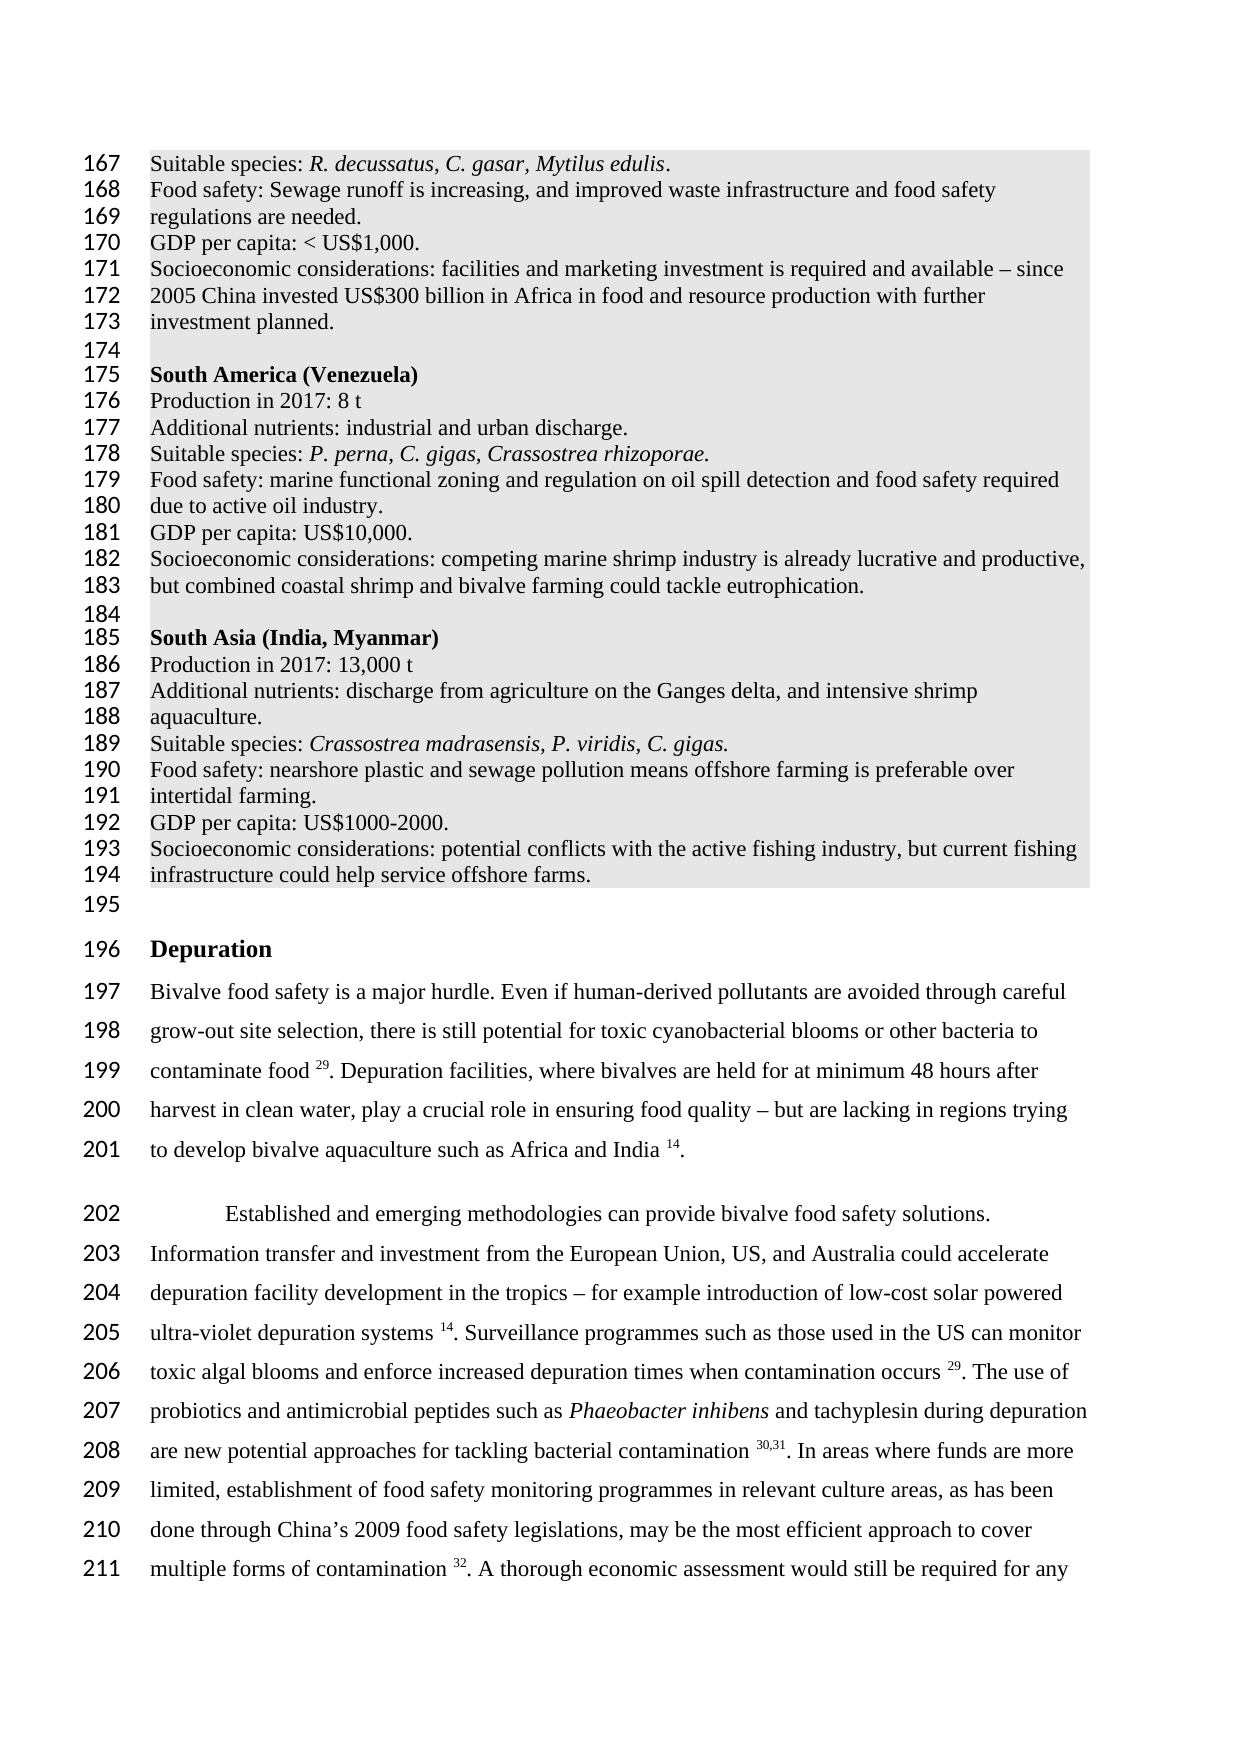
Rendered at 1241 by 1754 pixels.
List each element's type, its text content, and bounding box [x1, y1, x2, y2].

text Socioeconomic considerations: potential conflicts with the active fishing industry, but current fishing infrastructure could help service offshore farms. [150, 835, 1090, 888]
text GDP per capita: < US$1,000. [150, 229, 1090, 255]
text South Asia (India, Myanmar) [150, 624, 1090, 651]
text Socioeconomic considerations: competing marine shrimp industry is already lucrative and productive, but combined coastal shrimp and bivalve farming could tackle eutrophication. [150, 545, 1090, 598]
text Depuration [150, 934, 1090, 963]
text GDP per capita: US$1000-2000. [150, 809, 1090, 835]
text South America (Venezuela) [150, 361, 1090, 387]
text Additional nutrients: industrial and urban discharge. [150, 413, 1090, 440]
text Suitable species: Crassostrea madrasensis, P. viridis, C. gigas. [150, 730, 1090, 756]
text Production in 2017: 13,000 t [150, 651, 1090, 677]
text Suitable species: R. decussatus, C. gasar, Mytilus edulis. [150, 150, 1090, 176]
text Production in 2017: 8 t [150, 387, 1090, 413]
text Socioeconomic considerations: facilities and marketing investment is required and available – since 2005 China invested US$300 billion in Africa in food and resource production with further investment planned. [150, 255, 1090, 334]
text Bivalve food safety is a major hurdle. Even if human-derived pollutants are avoided through careful grow-out site selection, there is still potential for toxic cyanobacterial blooms or other bacteria to contaminate food 29. Depuration facilities, where bivalves are held for at minimum 48 hours after harvest in clean water, play a crucial role in ensuring food quality – but are lacking in regions trying to develop bivalve aquaculture such as Africa and India 14. [150, 978, 1090, 1162]
text Food safety: Sewage runoff is increasing, and improved waste infrastructure and food safety regulations are needed. [150, 176, 1090, 229]
text GDP per capita: US$10,000. [150, 519, 1090, 545]
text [150, 1200, 1090, 1582]
text Suitable species: P. perna, C. gigas, Crassostrea rhizoporae. [150, 440, 1090, 466]
text Food safety: nearshore plastic and sewage pollution means offshore farming is preferable over intertidal farming. [150, 756, 1090, 809]
text Additional nutrients: discharge from agriculture on the Ganges delta, and intensive shrimp aquaculture. [150, 677, 1090, 730]
text Food safety: marine functional zoning and regulation on oil spill detection and food safety required due to active oil industry. [150, 466, 1090, 519]
